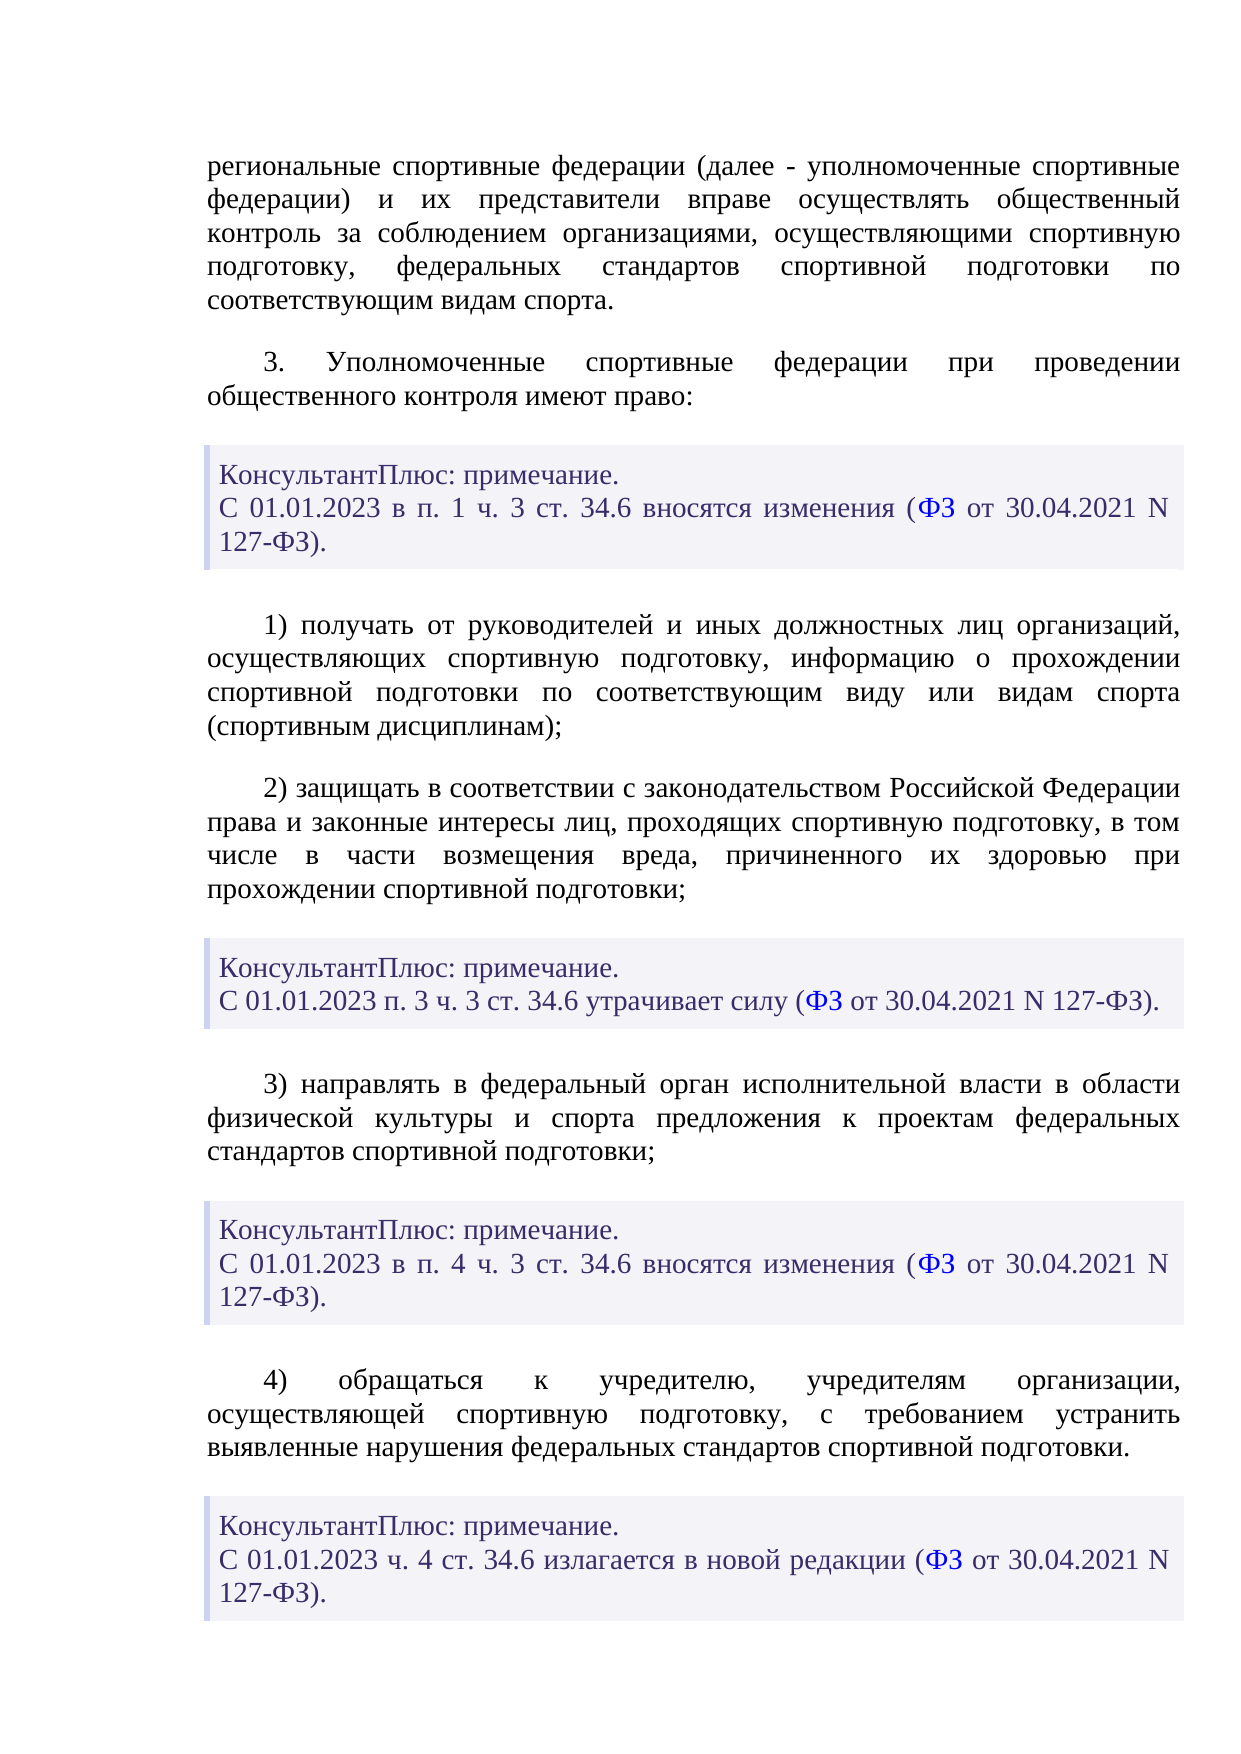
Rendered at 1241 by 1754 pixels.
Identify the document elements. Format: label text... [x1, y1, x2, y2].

table_header КонсультантПлюс: примечание. С 01.01.2023 ч. 4 ст. 34.6 излагается в новой редакции (ФЗ от 30.04.2021 N 127-ФЗ). [210, 1496, 1178, 1621]
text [207, 148, 1181, 315]
text 3) направлять в федеральный орган исполнительной власти в области физической культуры и спорта предложения к проектам федеральных стандартов спортивной подготовки; [207, 1066, 1181, 1167]
table_header КонсультантПлюс: примечание. С 01.01.2023 в п. 4 ч. 3 ст. 34.6 вносятся изменения (ФЗ от 30.04.2021 N 127-ФЗ). [210, 1201, 1178, 1325]
text 1) получать от руководителей и иных должностных лиц организаций, осуществляющих спортивную подготовку, информацию о прохождении спортивной подготовки по соответствующим виду или видам спорта (спортивным дисциплинам); [207, 607, 1181, 741]
text 4) обращаться к учредителю, учредителям организации, осуществляющей спортивную подготовку, с требованием устранить выявленные нарушения федеральных стандартов спортивной подготовки. [207, 1362, 1181, 1463]
table_header КонсультантПлюс: примечание. С 01.01.2023 п. 3 ч. 3 ст. 34.6 утрачивает силу (ФЗ от 30.04.2021 N 127-ФЗ). [210, 938, 1178, 1029]
text 3. Уполномоченные спортивные федерации при проведении общественного контроля имеют право: [207, 344, 1181, 412]
text 2) защищать в соответствии с законодательством Российской Федерации права и законные интересы лиц, проходящих спортивную подготовку, в том числе в части возмещения вреда, причиненного их здоровью при прохождении спортивной подготовки; [207, 770, 1181, 904]
table_header КонсультантПлюс: примечание. С 01.01.2023 в п. 1 ч. 3 ст. 34.6 вносятся изменения (ФЗ от 30.04.2021 N 127-ФЗ). [210, 445, 1178, 569]
